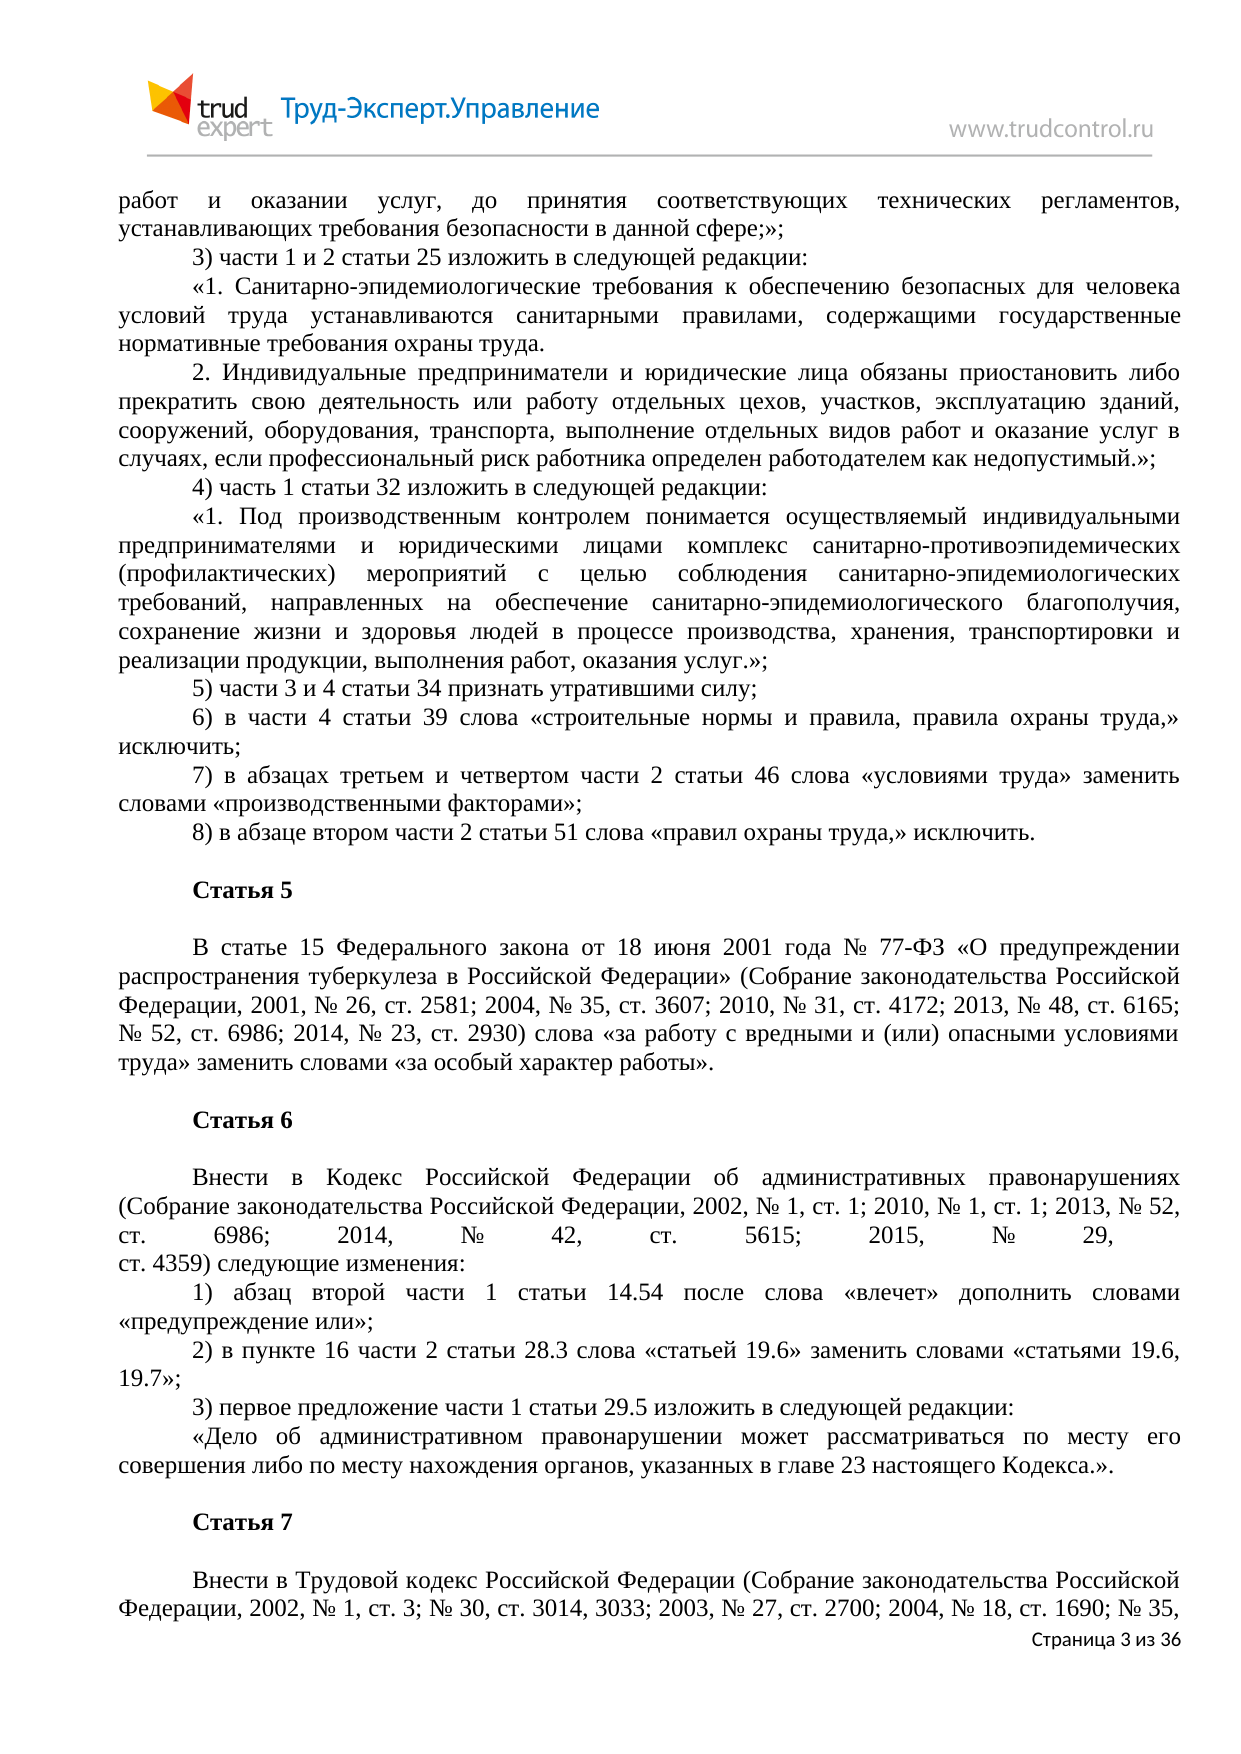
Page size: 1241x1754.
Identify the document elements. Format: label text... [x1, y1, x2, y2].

text 2) в пункте 16 части 2 статьи 28.3 слова «статьей 19.6» заменить словами «статьями 19.6, 19.7»; [118, 1335, 1181, 1392]
text «1. Санитарно-эпидемиологические требования к обеспечению безопасных для человека условий труда устанавливаются санитарными правилами, содержащими государственные нормативные требования охраны труда. [118, 271, 1181, 357]
picture [146, 73, 1153, 157]
text 4) часть 1 статьи 32 изложить в следующей редакции: [118, 472, 1181, 501]
text 1) абзац второй части 1 статьи 14.54 после слова «влечет» дополнить словами «предупреждение или»; [118, 1277, 1181, 1335]
text Внести в Кодекс Российской Федерации об административных правонарушениях (Собрание законодательства Российской Федерации, 2002, № 1, ст. 1; 2010, № 1, ст. 1; 2013, № 52, ст. 6986; 2014, № 42, ст. 5615; 2015, № 29, ст. 4359) следующие изменения: [118, 1162, 1181, 1277]
text 3) первое предложение части 1 статьи 29.5 изложить в следующей редакции: [118, 1392, 1181, 1421]
text 5) части 3 и 4 статьи 34 признать утратившими силу; [118, 673, 1181, 702]
text 2. Индивидуальные предприниматели и юридические лица обязаны приостановить либо прекратить свою деятельность или работу отдельных цехов, участков, эксплуатацию зданий, сооружений, оборудования, транспорта, выполнение отдельных видов работ и оказание услуг в случаях, если профессиональный риск работника определен работодателем как недопустимый.»; [118, 357, 1181, 472]
text В статье 15 Федерального закона от 18 июня 2001 года № 77-ФЗ «О предупреждении распространения туберкулеза в Российской Федерации» (Собрание законодательства Российской Федерации, 2001, № 26, ст. 2581; 2004, № 35, ст. 3607; 2010, № 31, ст. 4172; 2013, № 48, ст. 6165; № 52, ст. 6986; 2014, № 23, ст. 2930) слова «за работу с вредными и (или) опасными условиями труда» заменить словами «за особый характер работы». [118, 932, 1181, 1076]
text 7) в абзацах третьем и четвертом части 2 статьи 46 слова «условиями труда» заменить словами «производственными факторами»; [118, 760, 1181, 817]
text «1. Под производственным контролем понимается осуществляемый индивидуальными предпринимателями и юридическими лицами комплекс санитарно-противоэпидемических (профилактических) мероприятий с целью соблюдения санитарно-эпидемиологических требований, направленных на обеспечение санитарно-эпидемиологического благополучия, сохранение жизни и здоровья людей в процессе производства, хранения, транспортировки и реализации продукции, выполнения работ, оказания услуг.»; [118, 501, 1181, 673]
text 8) в абзаце втором части 2 статьи 51 слова «правил охраны труда,» исключить. [118, 817, 1181, 846]
text Статья 6 [118, 1105, 1181, 1133]
text Статья 7 [118, 1507, 1181, 1536]
text Статья 5 [118, 875, 1181, 903]
text 6) в части 4 статьи 39 слова «строительные нормы и правила, правила охраны труда,» исключить; [118, 702, 1181, 760]
text «Дело об административном правонарушении может рассматриваться по месту его совершения либо по месту нахождения органов, указанных в главе 23 настоящего Кодекса.». [118, 1421, 1181, 1478]
text 3) части 1 и 2 статьи 25 изложить в следующей редакции: [118, 242, 1181, 271]
